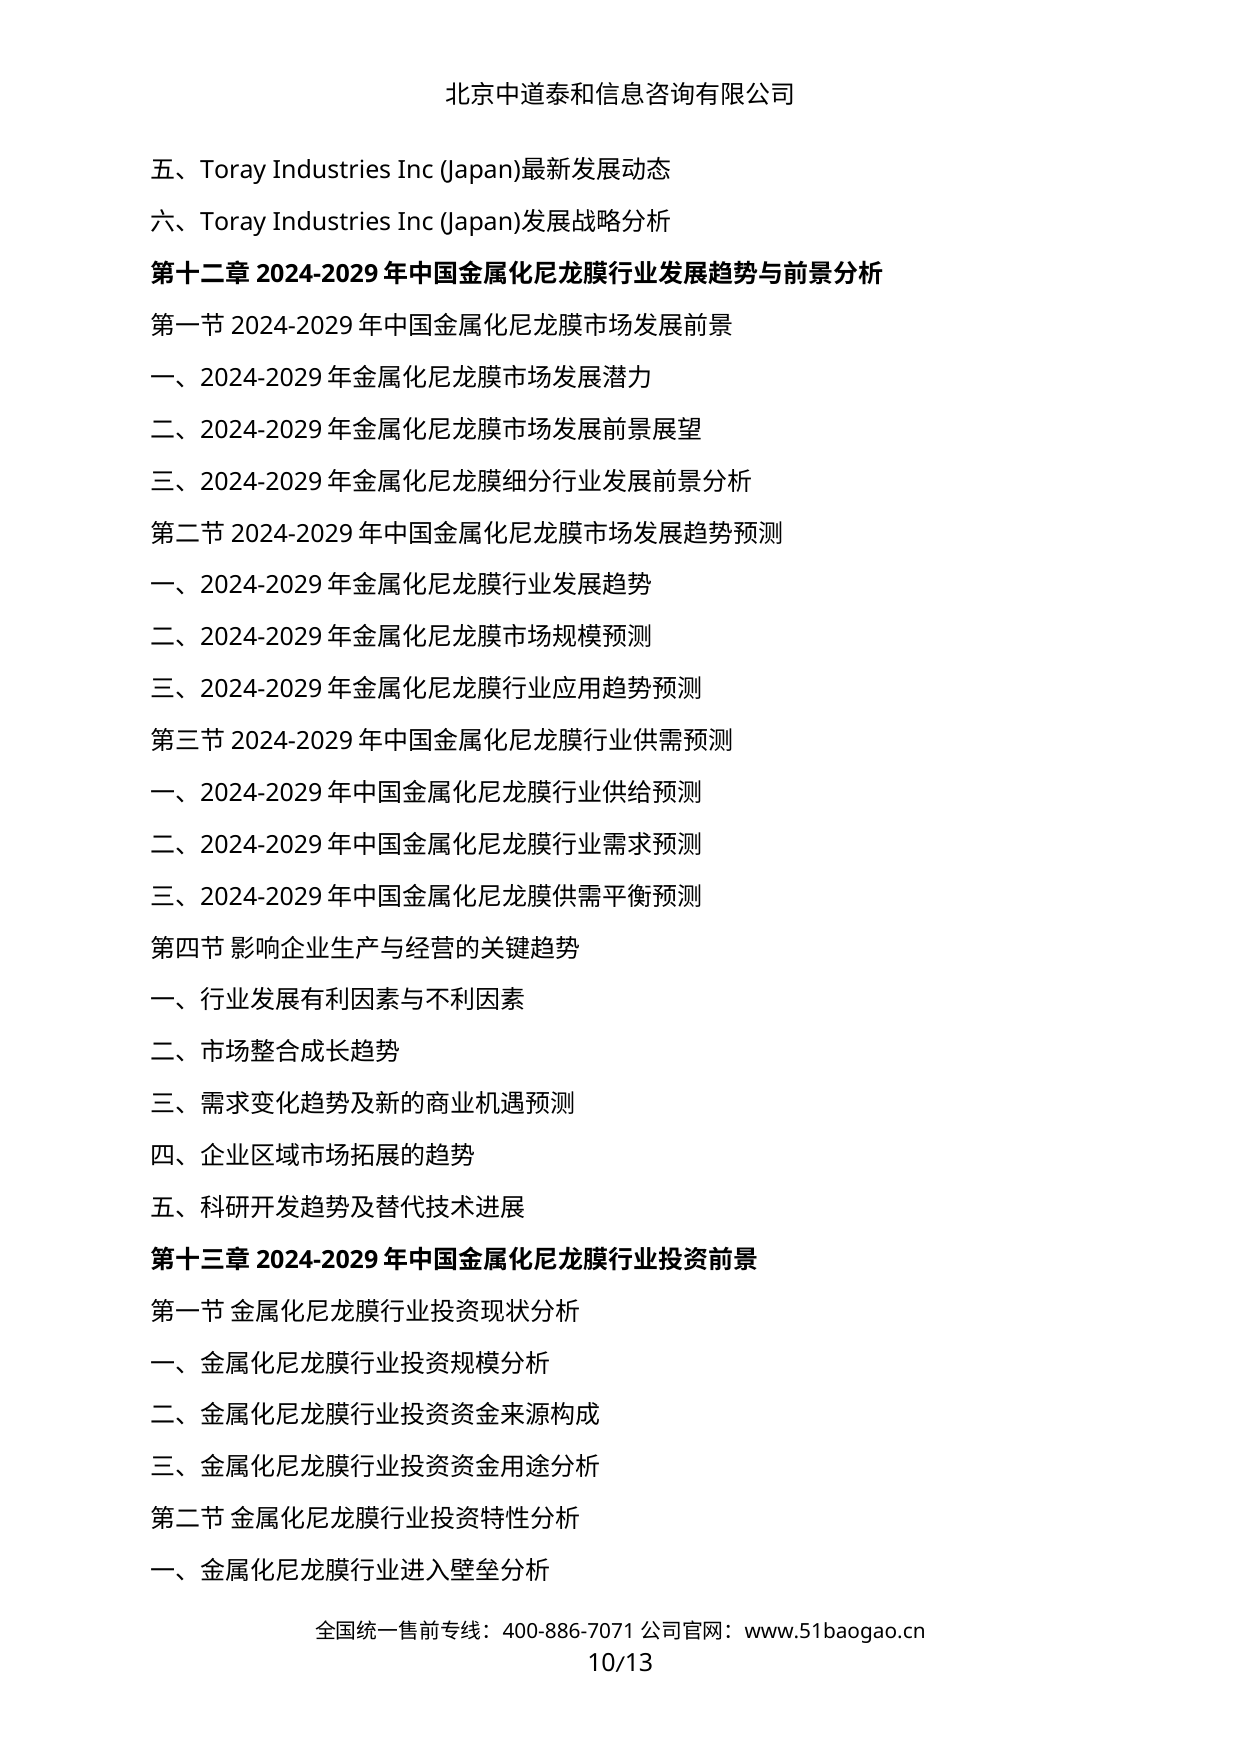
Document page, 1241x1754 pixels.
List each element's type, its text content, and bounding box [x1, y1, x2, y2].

text 第四节 影响企业生产与经营的关键趋势 [150, 928, 1090, 964]
text 三、2024-2029年金属化尼龙膜细分行业发展前景分析 [150, 461, 1090, 497]
text 一、2024-2029年金属化尼龙膜行业发展趋势 [150, 565, 1090, 601]
text 第一节 2024-2029年中国金属化尼龙膜市场发展前景 [150, 306, 1090, 342]
text 三、金属化尼龙膜行业投资资金用途分析 [150, 1447, 1090, 1483]
text 二、市场整合成长趋势 [150, 1032, 1090, 1068]
text 一、2024-2029年金属化尼龙膜市场发展潜力 [150, 357, 1090, 394]
text 三、2024-2029年中国金属化尼龙膜供需平衡预测 [150, 876, 1090, 912]
text 五、Toray Industries Inc (Japan)最新发展动态 [150, 150, 1090, 186]
text 一、2024-2029年中国金属化尼龙膜行业供给预测 [150, 772, 1090, 809]
text 四、企业区域市场拓展的趋势 [150, 1136, 1090, 1172]
text 五、科研开发趋势及替代技术进展 [150, 1187, 1090, 1224]
text 第十二章 2024-2029年中国金属化尼龙膜行业发展趋势与前景分析 [150, 254, 1090, 290]
text 一、金属化尼龙膜行业进入壁垒分析 [150, 1551, 1090, 1587]
text 第二节 金属化尼龙膜行业投资特性分析 [150, 1499, 1090, 1535]
text 二、2024-2029年中国金属化尼龙膜行业需求预测 [150, 824, 1090, 861]
text 第二节 2024-2029年中国金属化尼龙膜市场发展趋势预测 [150, 513, 1090, 549]
text 第三节 2024-2029年中国金属化尼龙膜行业供需预测 [150, 721, 1090, 757]
text 第一节 金属化尼龙膜行业投资现状分析 [150, 1291, 1090, 1327]
text 二、2024-2029年金属化尼龙膜市场规模预测 [150, 617, 1090, 653]
text 二、金属化尼龙膜行业投资资金来源构成 [150, 1395, 1090, 1431]
text 三、需求变化趋势及新的商业机遇预测 [150, 1084, 1090, 1120]
text 二、2024-2029年金属化尼龙膜市场发展前景展望 [150, 409, 1090, 446]
text 一、行业发展有利因素与不利因素 [150, 980, 1090, 1016]
text 六、Toray Industries Inc (Japan)发展战略分析 [150, 202, 1090, 238]
text 三、2024-2029年金属化尼龙膜行业应用趋势预测 [150, 669, 1090, 705]
text 一、金属化尼龙膜行业投资规模分析 [150, 1343, 1090, 1379]
text 第十三章 2024-2029年中国金属化尼龙膜行业投资前景 [150, 1239, 1090, 1276]
